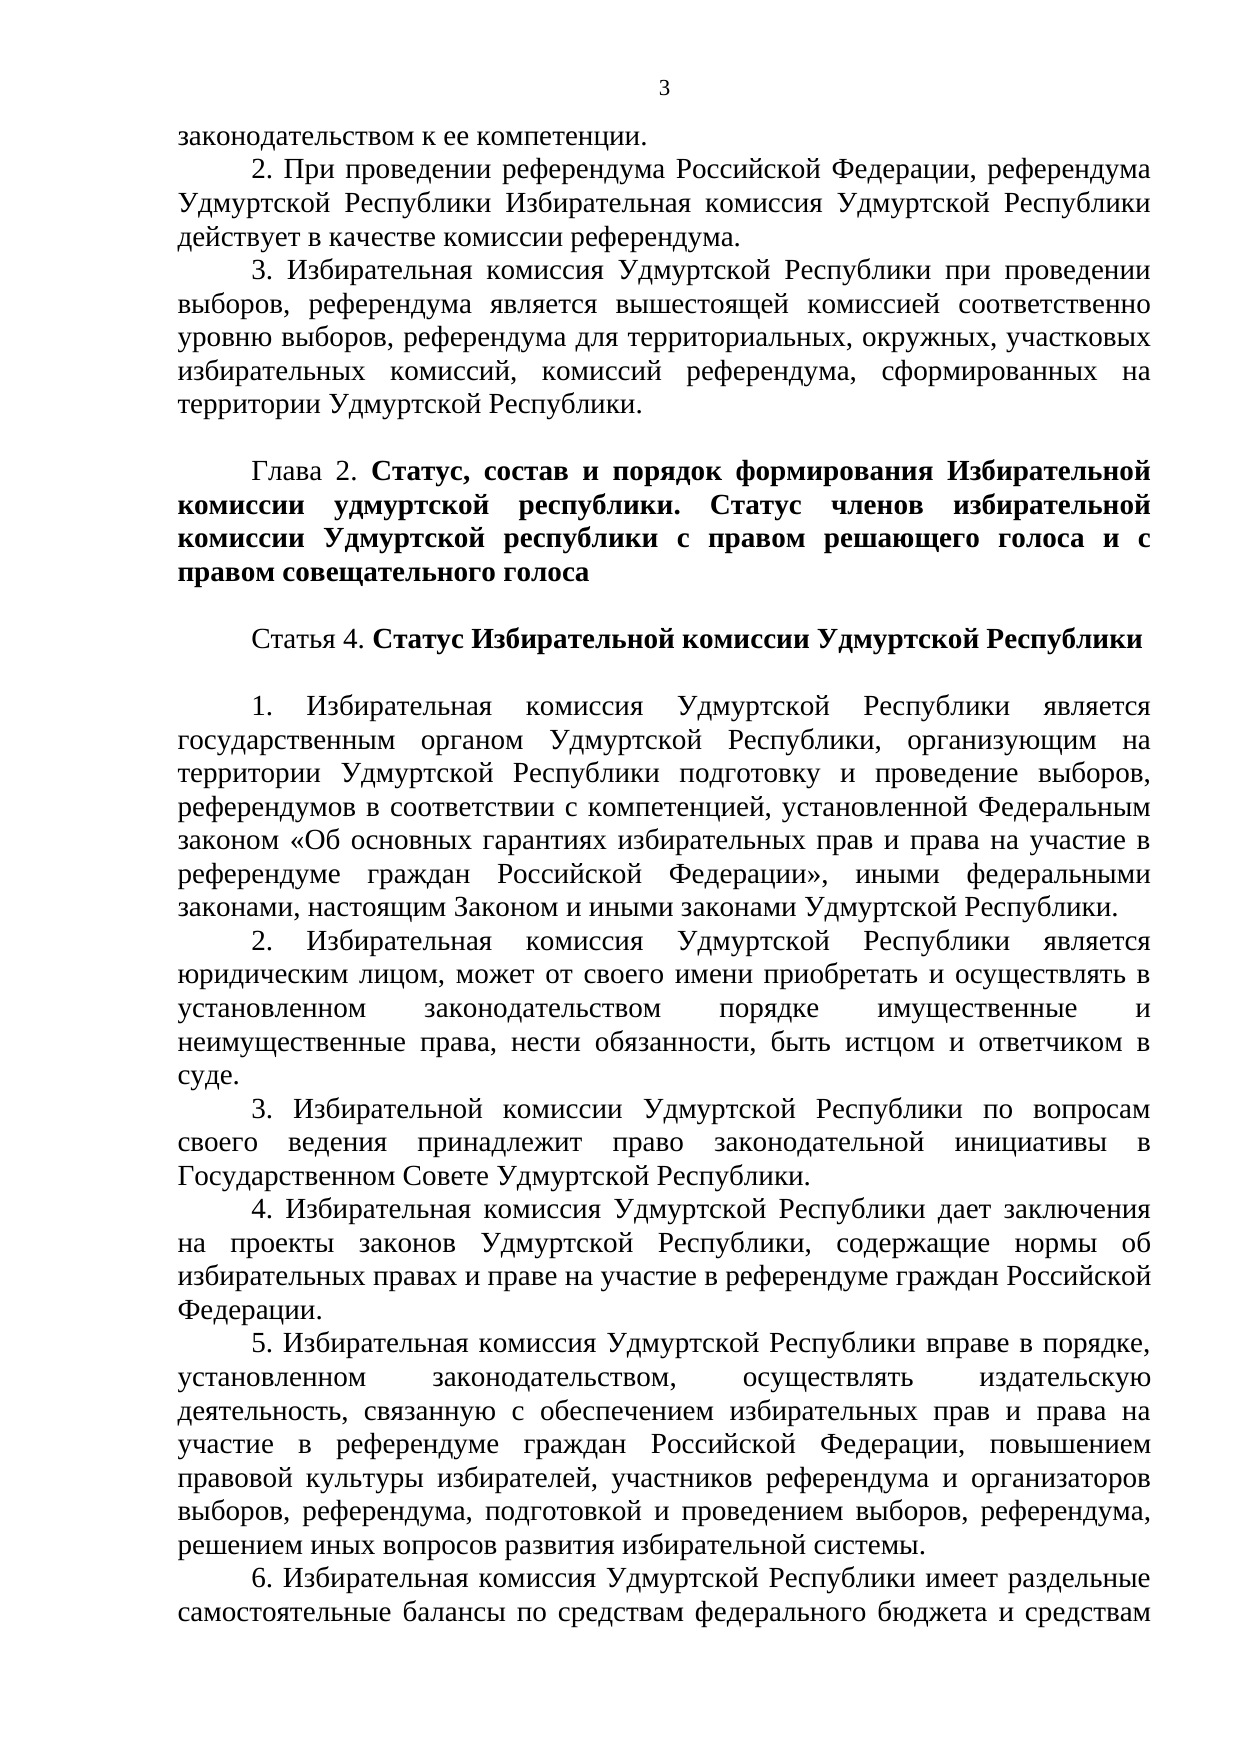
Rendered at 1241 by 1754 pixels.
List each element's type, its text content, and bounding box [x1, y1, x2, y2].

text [177, 118, 1152, 152]
text 4. Избирательная комиссия Удмуртской Республики дает заключения на проекты законов Удмуртской Республики, содержащие нормы об избирательных правах и праве на участие в референдуме граждан Российской Федерации. [177, 1191, 1152, 1326]
title Глава 2. Статус, состав и порядок формирования Избирательной комиссии удмуртской республики. Статус членов избирательной комиссии Удмуртской республики с правом решающего голоса и с правом совещательного голоса [177, 453, 1152, 588]
text 1. Избирательная комиссия Удмуртской Республики является государственным органом Удмуртской Республики, организующим на территории Удмуртской Республики подготовку и проведение выборов, референдумов в соответствии с компетенцией, установленной Федеральным законом «Об основных гарантиях избирательных прав и права на участие в референдуме граждан Российской Федерации», иными федеральными законами, настоящим Законом и иными законами Удмуртской Республики. [177, 688, 1152, 923]
text 5. Избирательная комиссия Удмуртской Республики вправе в порядке, установленном законодательством, осуществлять издательскую деятельность, связанную с обеспечением избирательных прав и права на участие в референдуме граждан Российской Федерации, повышением правовой культуры избирателей, участников референдума и организаторов выборов, референдума, подготовкой и проведением выборов, референдума, решением иных вопросов развития избирательной системы. [177, 1326, 1152, 1560]
title Статья 4. Статус Избирательной комиссии Удмуртской Республики [177, 621, 1152, 655]
text 3. Избирательной комиссии Удмуртской Республики по вопросам своего ведения принадлежит право законодательной инициативы в Государственном Совете Удмуртской Республики. [177, 1091, 1152, 1191]
text 3. Избирательная комиссия Удмуртской Республики при проведении выборов, референдума является вышестоящей комиссией соответственно уровню выборов, референдума для территориальных, окружных, участковых избирательных комиссий, комиссий референдума, сформированных на территории Удмуртской Республики. [177, 252, 1152, 420]
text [177, 1560, 1152, 1627]
text 2. Избирательная комиссия Удмуртской Республики является юридическим лицом, может от своего имени приобретать и осуществлять в установленном законодательством порядке имущественные и неимущественные права, нести обязанности, быть истцом и ответчиком в суде. [177, 923, 1152, 1091]
text 2. При проведении референдума Российской Федерации, референдума Удмуртской Республики Избирательная комиссия Удмуртской Республики действует в качестве комиссии референдума. [177, 152, 1152, 252]
